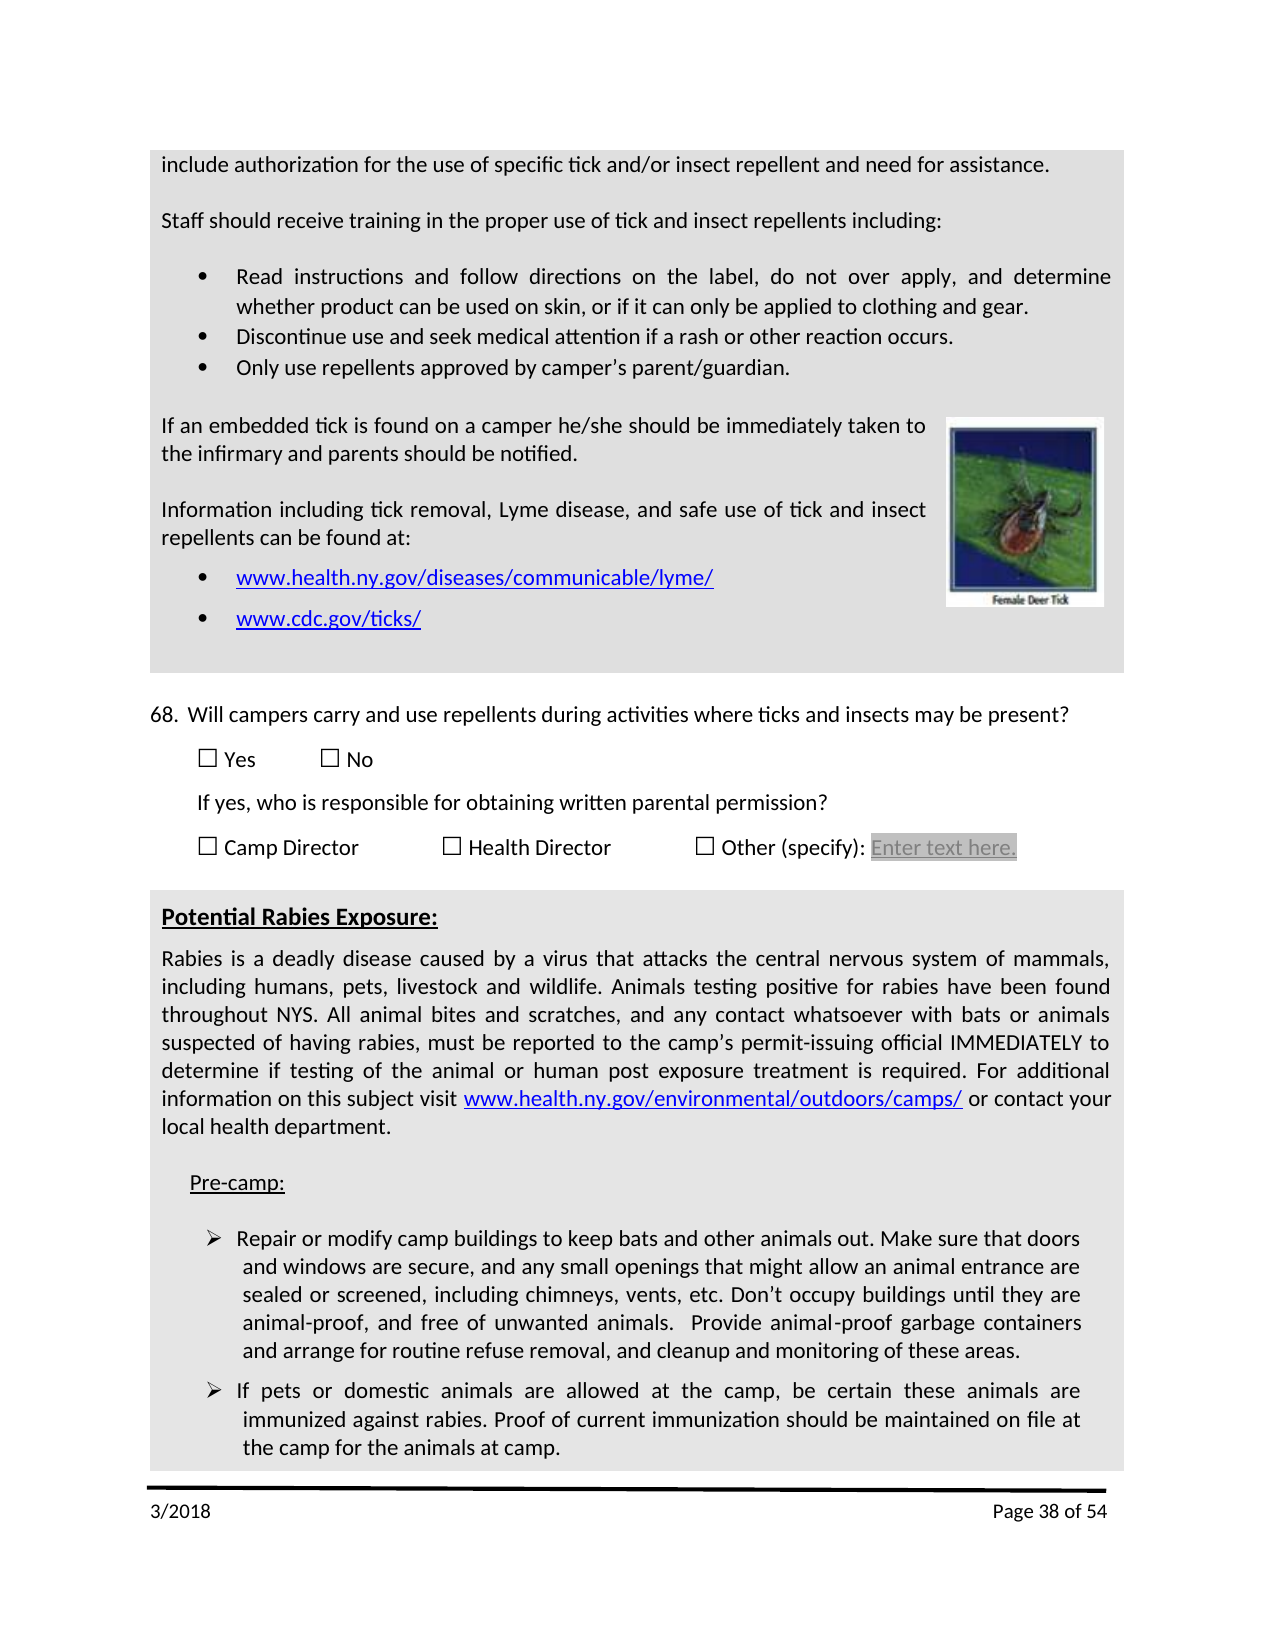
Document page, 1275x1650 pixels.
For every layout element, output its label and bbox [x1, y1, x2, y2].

picture [944, 417, 1105, 605]
